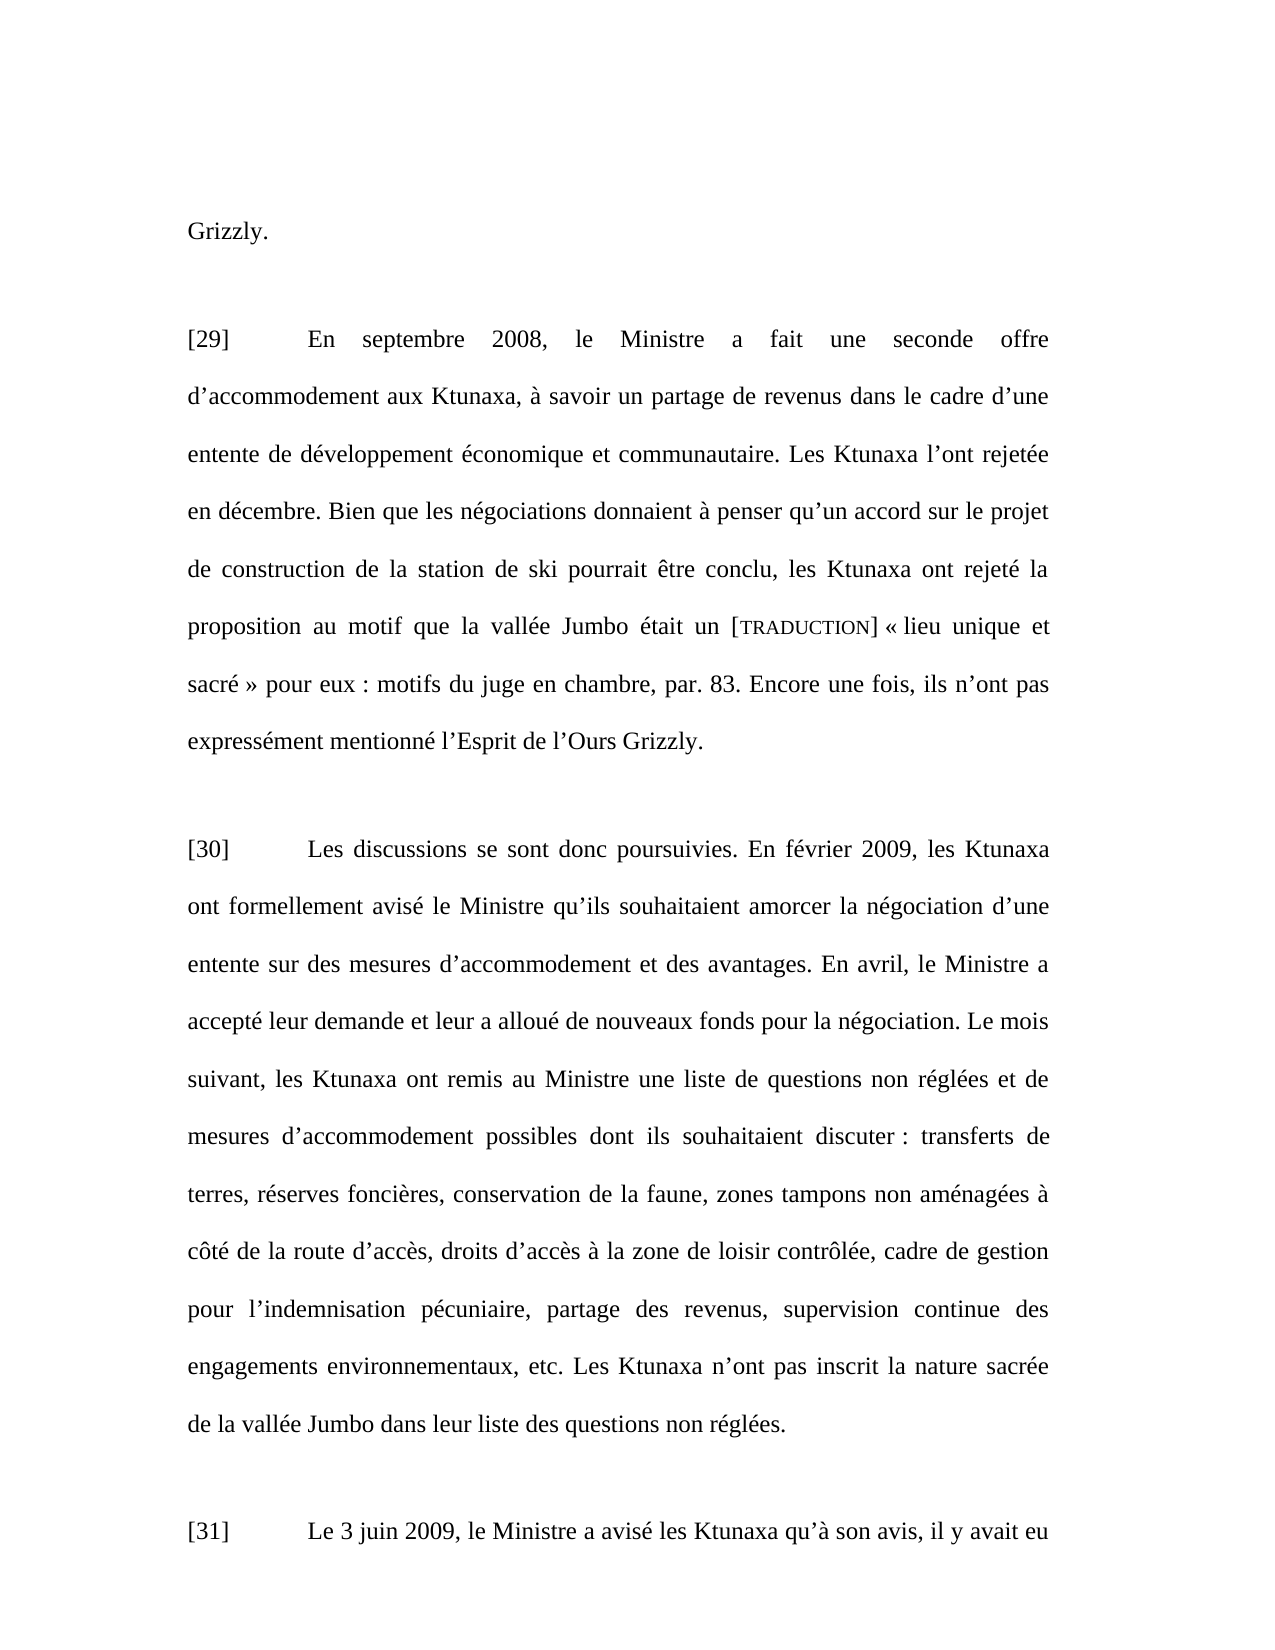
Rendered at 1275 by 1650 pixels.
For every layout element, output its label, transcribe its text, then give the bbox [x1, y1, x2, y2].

text Les discussions se sont donc poursuivies. En février 2009, les Ktunaxa ont formellement avisé le Ministre qu’ils souhaitaient amorcer la négociation d’une entente sur des mesures d’accommodement et des avantages. En avril, le Ministre a accepté leur demande et leur a alloué de nouveaux fonds pour la négociation. Le mois suivant, les Ktunaxa ont remis au Ministre une liste de questions non réglées et de mesures d’accommodement possibles dont ils souhaitaient discuter : transferts de terres, réserves foncières, conservation de la faune, zones tampons non aménagées à côté de la route d’accès, droits d’accès à la zone de loisir contrôlée, cadre de gestion pour l’indemnisation pécuniaire, partage des revenus, supervision continue des engagements environnementaux, etc. Les Ktunaxa n’ont pas inscrit la nature sacrée de la vallée Jumbo dans leur liste des questions non réglées. [187, 834, 1050, 1438]
text En septembre 2008, le Ministre a fait une seconde offre d’accommodement aux Ktunaxa, à savoir un partage de revenus dans le cadre d’une entente de développement économique et communautaire. Les Ktunaxa l’ont rejetée en décembre. Bien que les négociations donnaient à penser qu’un accord sur le projet de construction de la station de ski pourrait être conclu, les Ktunaxa ont rejeté la proposition au motif que la vallée Jumbo était un [traduction] « lieu unique et sacré » pour eux : motifs du juge en chambre, par. 83. Encore une fois, ils n’ont pas expressément mentionné l’Esprit de l’Ours Grizzly. [187, 324, 1050, 755]
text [187, 216, 1050, 245]
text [187, 1516, 1050, 1545]
